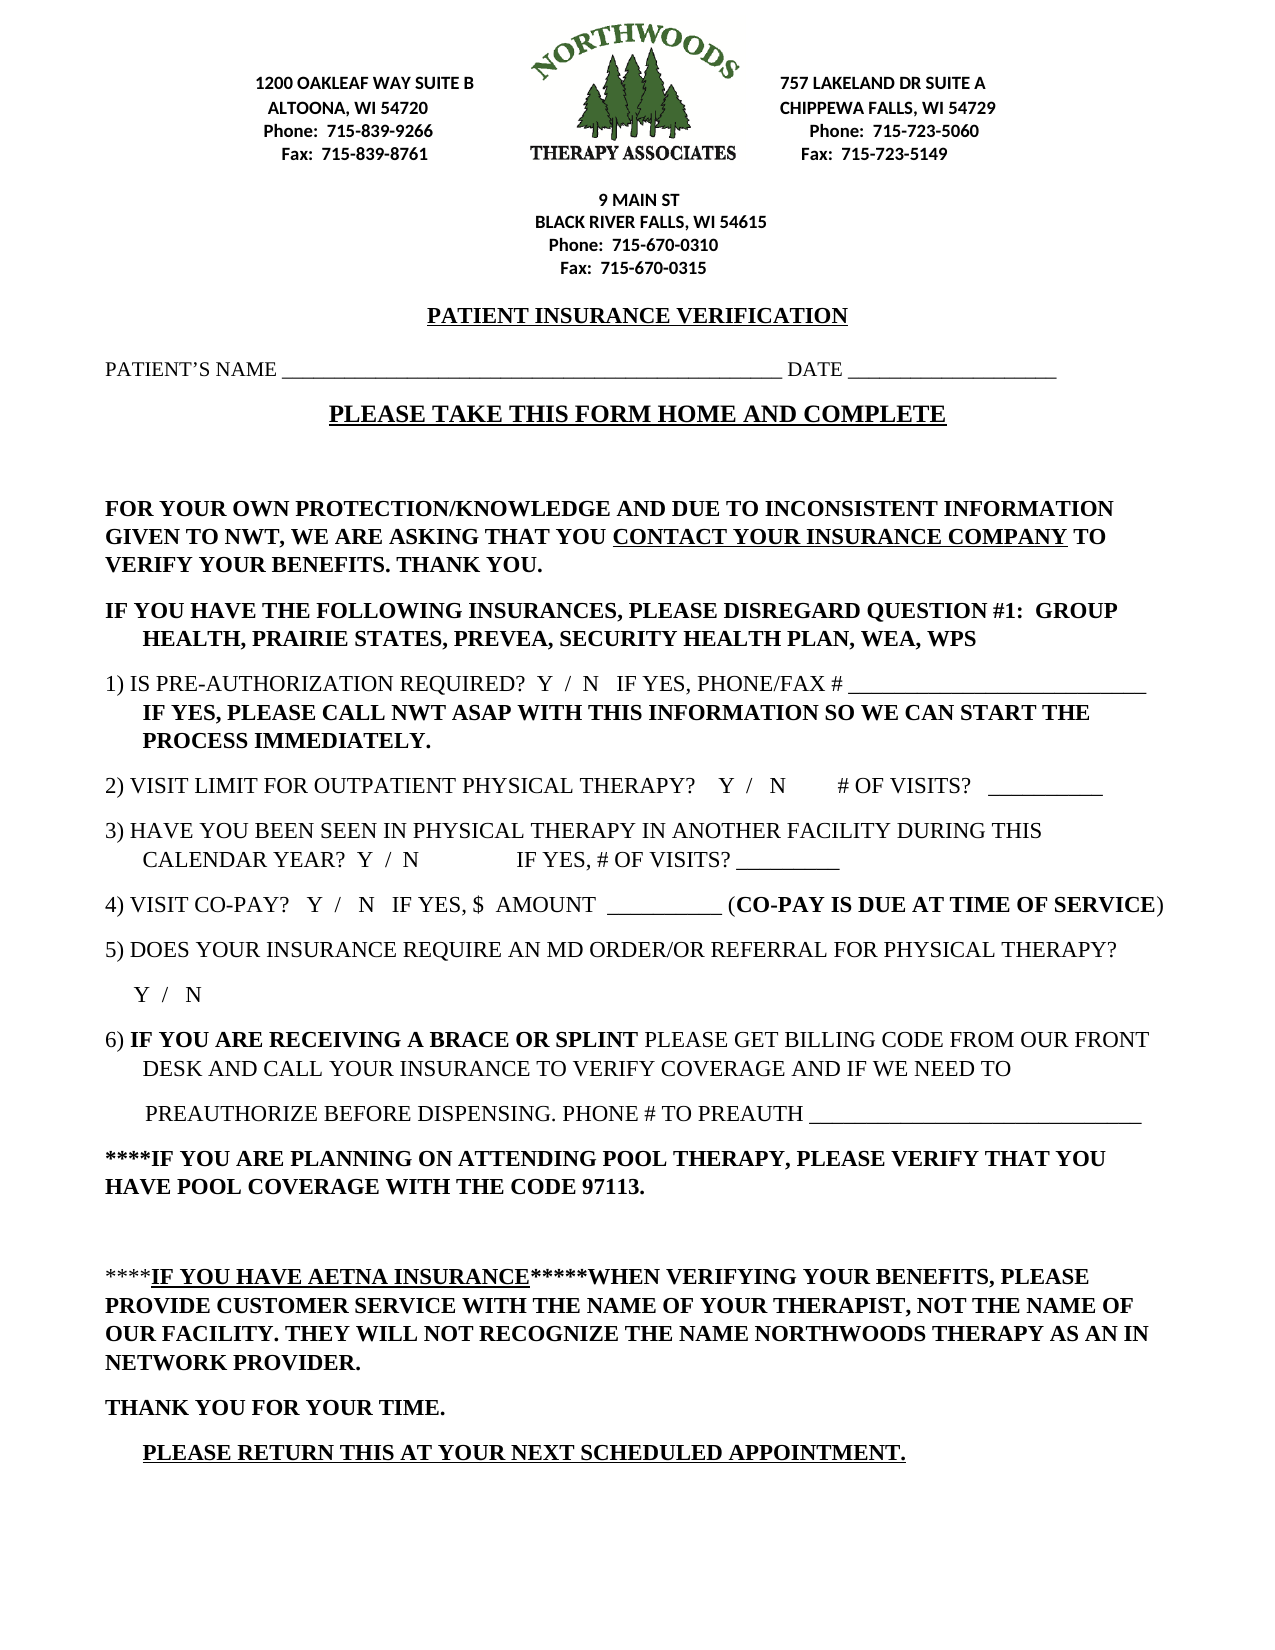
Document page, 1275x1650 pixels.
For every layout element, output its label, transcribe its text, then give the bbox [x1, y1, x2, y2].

text Phone: 715-839-9266 Phone: 715-723-5060 [748, 119, 1170, 142]
text PATIENT INSURANCE VERIFICATION [105, 302, 1170, 329]
text PLEASE TAKE THIS FORM HOME AND COMPLETE [105, 399, 1170, 428]
text Phone: 715-670-0310 [105, 233, 1170, 256]
text ALTOONA, WI 54720 CHIPPEWA FALLS, WI 54729 [105, 96, 527, 119]
text Phone: 715-839-9266 Phone: 715-723-5060 [105, 119, 527, 142]
text PREAUTHORIZE BEFORE DISPENSING. PHONE # TO PREAUTH _____________________________ [105, 1100, 1170, 1126]
text 2) VISIT LIMIT FOR OUTPATIENT PHYSICAL THERAPY? Y / N # OF VISITS? __________ [105, 772, 1170, 798]
text 9 MAIN ST [480, 188, 1170, 211]
text Y / N [105, 981, 1170, 1007]
text THANK YOU FOR YOUR TIME. [105, 1394, 1170, 1420]
text 4) VISIT CO-PAY? Y / N IF YES, $ AMOUNT __________ (CO-PAY IS DUE AT TIME OF SERVICE) [105, 891, 1170, 917]
text 6) IF YOU ARE RECEIVING A BRACE OR SPLINT PLEASE GET BILLING CODE FROM OUR FRONT DESK AND CALL YOUR INSURANCE TO VERIFY COVERAGE AND IF WE NEED TO [105, 1026, 1170, 1081]
text 5) DOES YOUR INSURANCE REQUIRE AN MD ORDER/OR REFERRAL FOR PHYSICAL THERAPY? [105, 936, 1170, 962]
text PATIENT’S NAME ________________________________________________ DATE ____________________ [105, 357, 1170, 381]
text Fax: 715-839-8761 Fax: 715-723-5149 [748, 142, 1170, 165]
text Fax: 715-839-8761 Fax: 715-723-5149 [105, 142, 527, 165]
text Fax: 715-670-0315 [480, 256, 1170, 279]
text PLEASE RETURN THIS AT YOUR NEXT SCHEDULED APPOINTMENT. [142, 1439, 1170, 1465]
text 1) IS PRE-AUTHORIZATION REQUIRED? Y / N IF YES, PHONE/FAX # __________________________ IF YES, PLEASE CALL NWT ASAP WITH THIS INFORMATION SO WE CAN START THE PROCESS IMMEDIATELY. [105, 670, 1170, 753]
text 1200 OAKLEAF WAY SUITE B 757 LAKELAND DR SUITE A [180, 71, 527, 94]
text ALTOONA, WI 54720 CHIPPEWA FALLS, WI 54729 [748, 96, 1170, 119]
text ****IF YOU HAVE AETNA INSURANCE*****WHEN VERIFYING YOUR BENEFITS, PLEASE PROVIDE CUSTOMER SERVICE WITH THE NAME OF YOUR THERAPIST, NOT THE NAME OF OUR FACILITY. THEY WILL NOT RECOGNIZE THE NAME NORTHWOODS THERAPY AS AN IN NETWORK PROVIDER. [105, 1263, 1170, 1375]
text 3) HAVE YOU BEEN SEEN IN PHYSICAL THERAPY IN ANOTHER FACILITY DURING THIS CALENDAR YEAR? Y / N IF YES, # OF VISITS? _________ [105, 817, 1170, 872]
text BLACK RIVER FALLS, WI 54615 [105, 211, 1170, 233]
text FOR YOUR OWN PROTECTION/KNOWLEDGE AND DUE TO INCONSISTENT INFORMATION GIVEN TO NWT, WE ARE ASKING THAT YOU CONTACT YOUR INSURANCE COMPANY TO VERIFY YOUR BENEFITS. THANK YOU. [105, 495, 1170, 578]
text ****IF YOU ARE PLANNING ON ATTENDING POOL THERAPY, PLEASE VERIFY THAT YOU HAVE POOL COVERAGE WITH THE CODE 97113. [105, 1145, 1170, 1199]
text IF YOU HAVE THE FOLLOWING INSURANCES, PLEASE DISREGARD QUESTION #1: GROUP HEALTH, PRAIRIE STATES, PREVEA, SECURITY HEALTH PLAN, WEA, WPS [105, 597, 1170, 651]
picture [527, 15, 748, 165]
text 1200 OAKLEAF WAY SUITE B 757 LAKELAND DR SUITE A [748, 71, 1170, 94]
